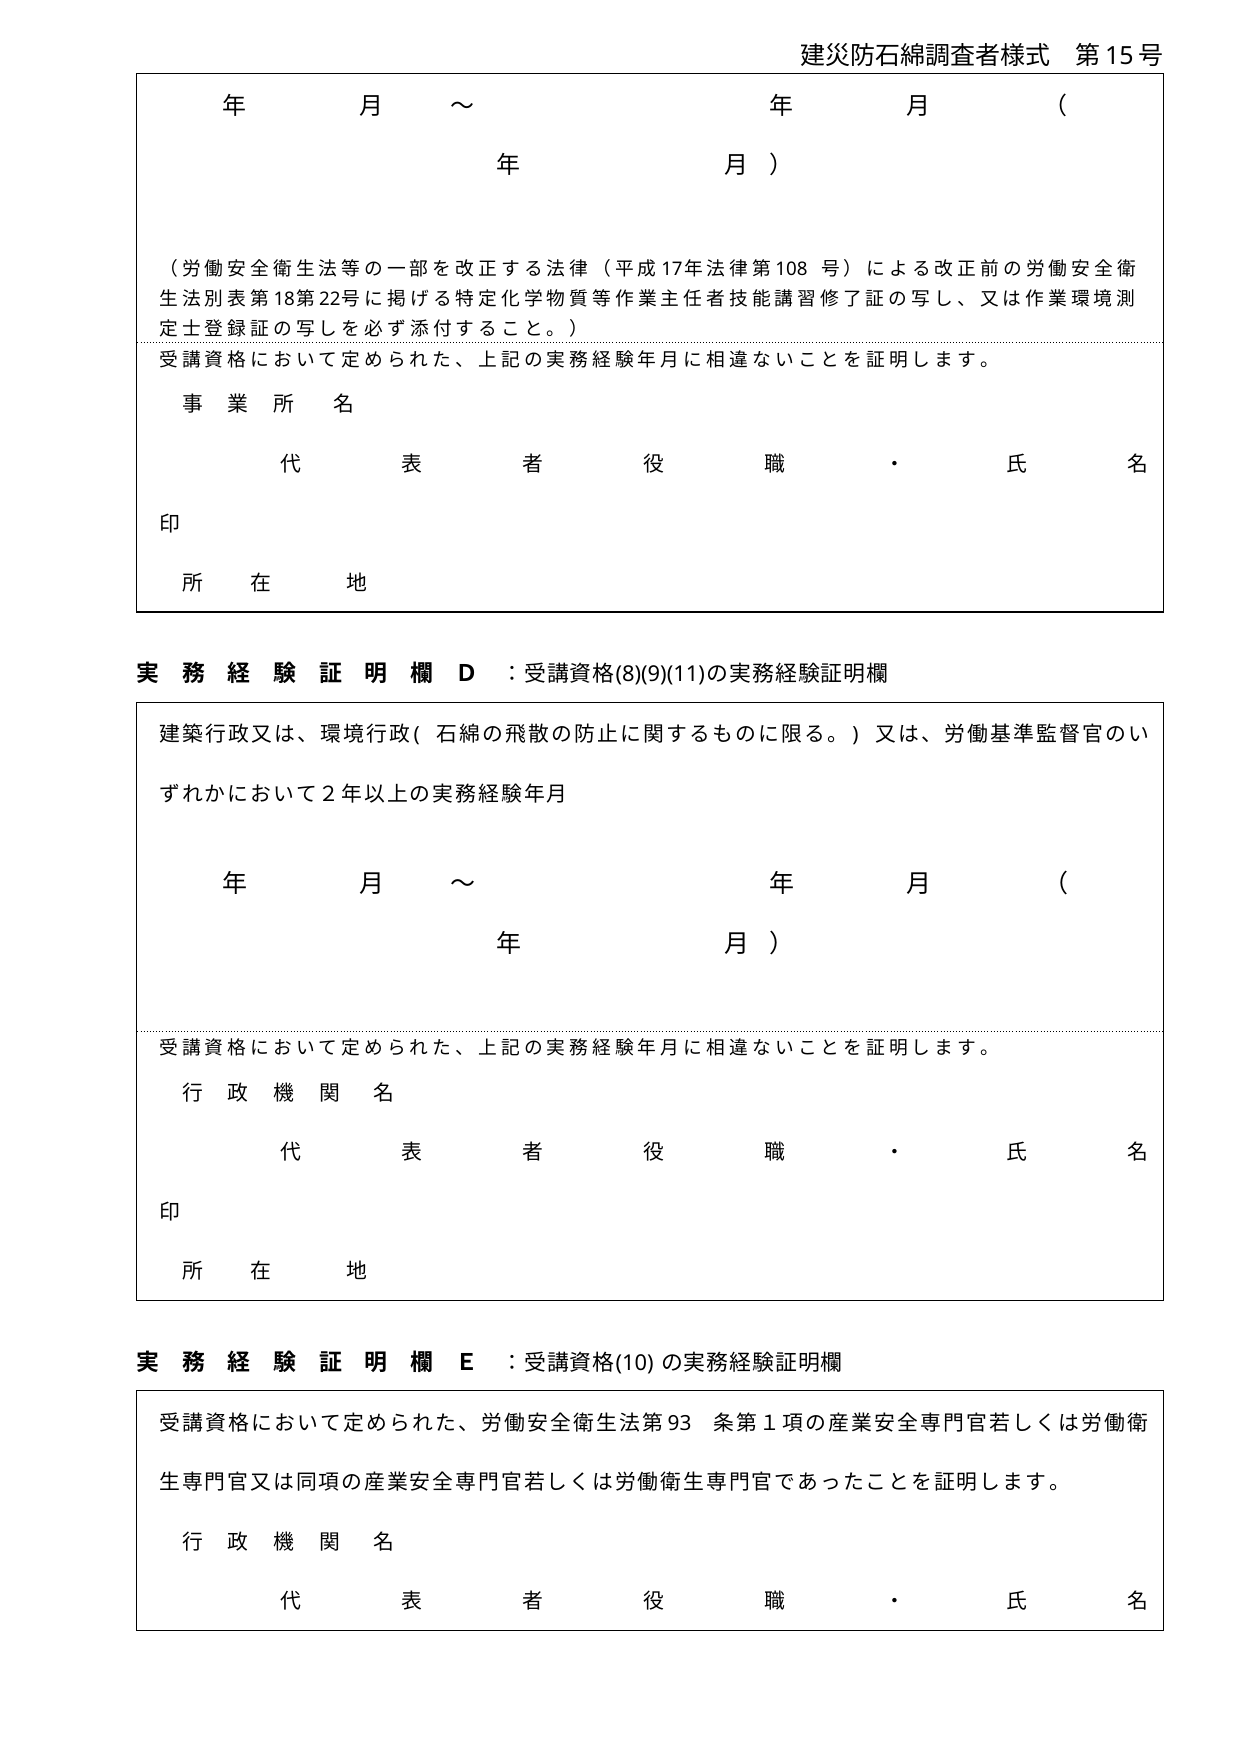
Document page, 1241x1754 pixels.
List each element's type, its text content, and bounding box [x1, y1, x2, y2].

table_cell 受講資格において定められた、上記の実務経験年月に相違ないことを証明します。 事業所名 代表者役職・氏名 印 所在地 [137, 342, 1163, 611]
table_header 建築行政又は、環境行政(石綿の飛散の防止に関するものに限る。)又は、労働基準監督官のいずれかにおいて２年以上の実務経験年月 年 月 ～ 年 月 （ 年 月） [137, 703, 1163, 1031]
table_cell 受講資格において定められた、上記の実務経験年月に相違ないことを証明します。 行政機関名 代表者役職・氏名 印 所在地 [137, 1031, 1163, 1300]
text 実務経験証明欄Ｄ：受講資格(8)(9)(11)の実務経験証明欄 [136, 642, 1163, 702]
text 実務経験証明欄Ｅ：受講資格(10)の実務経験証明欄 [136, 1331, 1163, 1390]
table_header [137, 1391, 1163, 1629]
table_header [137, 74, 1163, 342]
